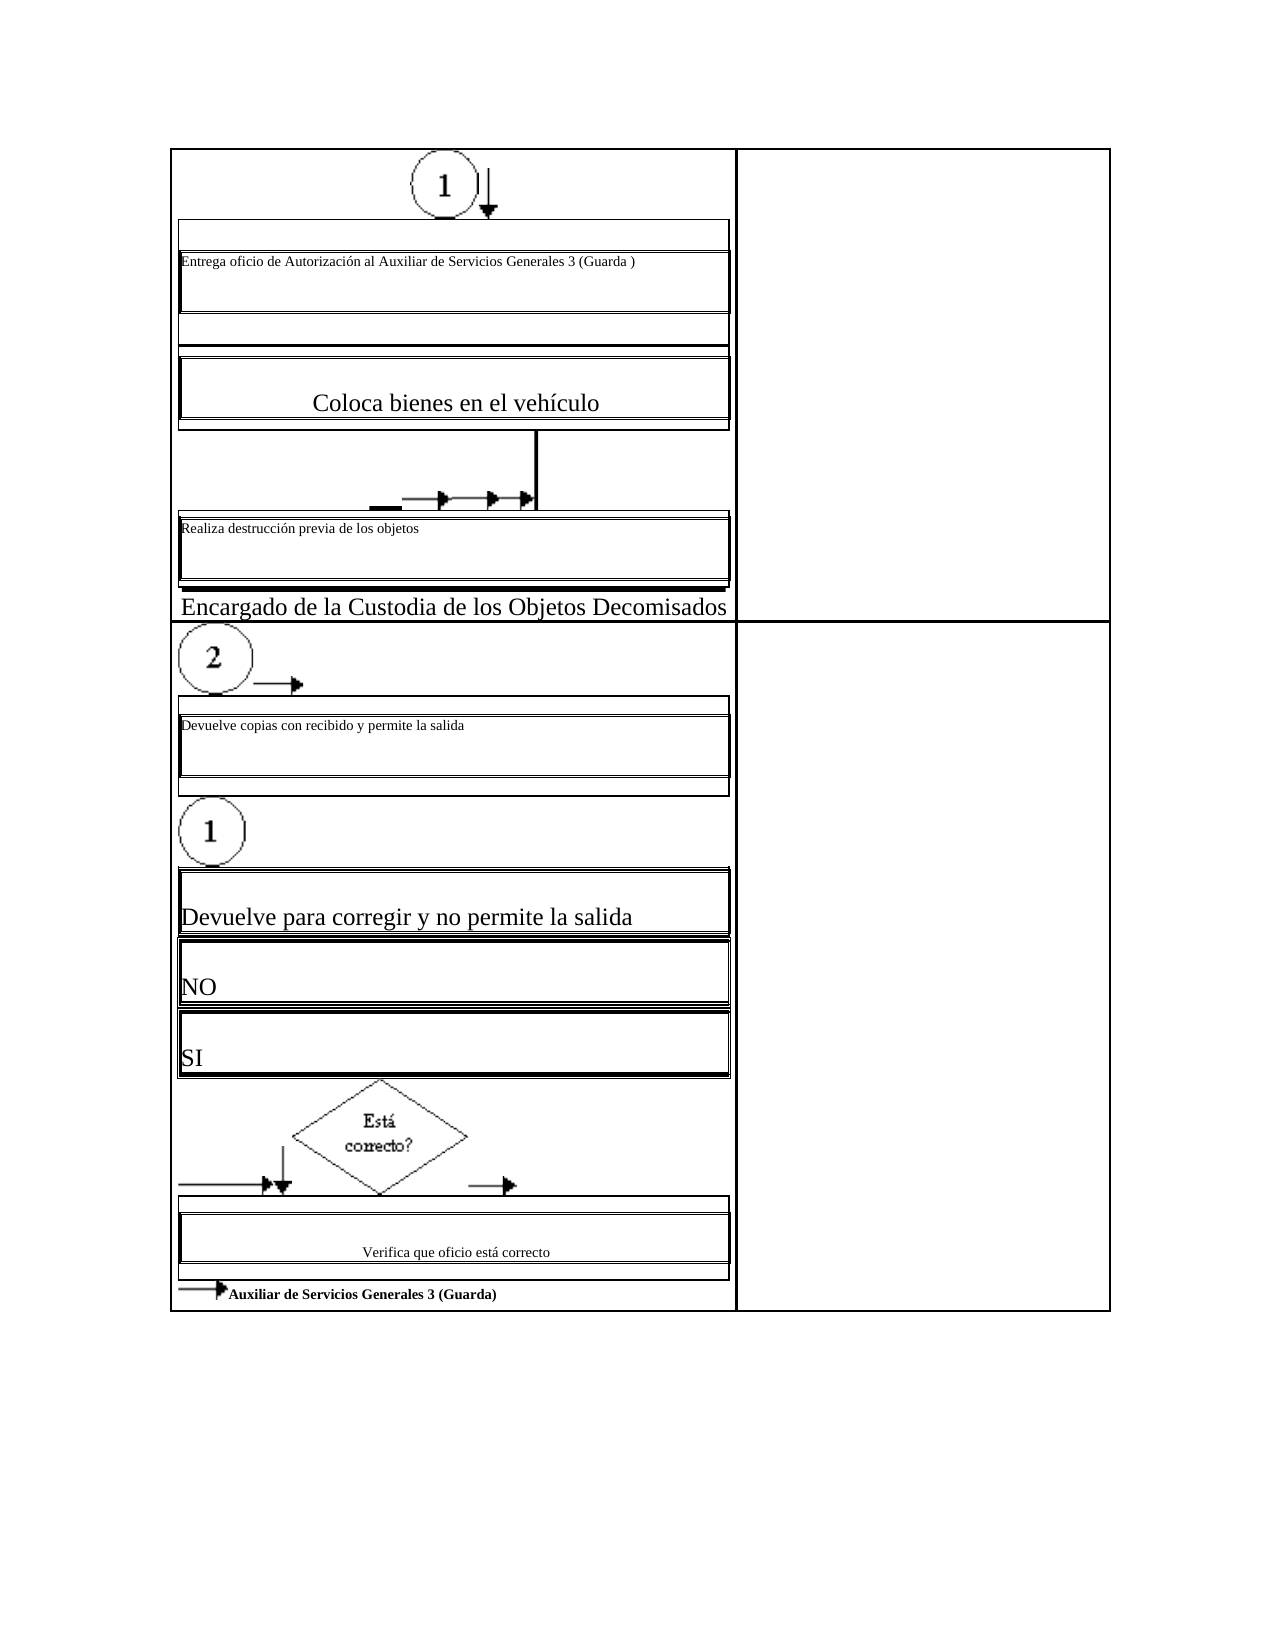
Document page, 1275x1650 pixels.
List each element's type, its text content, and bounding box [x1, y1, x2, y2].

picture [178, 622, 304, 695]
picture [181, 587, 726, 592]
picture [410, 149, 498, 219]
table_cell [738, 150, 1109, 620]
table_cell Encargado de la Custodia de los Objetos Decomisados [172, 150, 735, 620]
picture [178, 1280, 229, 1300]
picture [178, 796, 246, 867]
table_cell Auxiliar de Servicios Generales 3 (Guarda) [172, 623, 735, 1309]
picture [369, 431, 539, 510]
picture [178, 1078, 517, 1195]
table_cell [738, 623, 1109, 1309]
